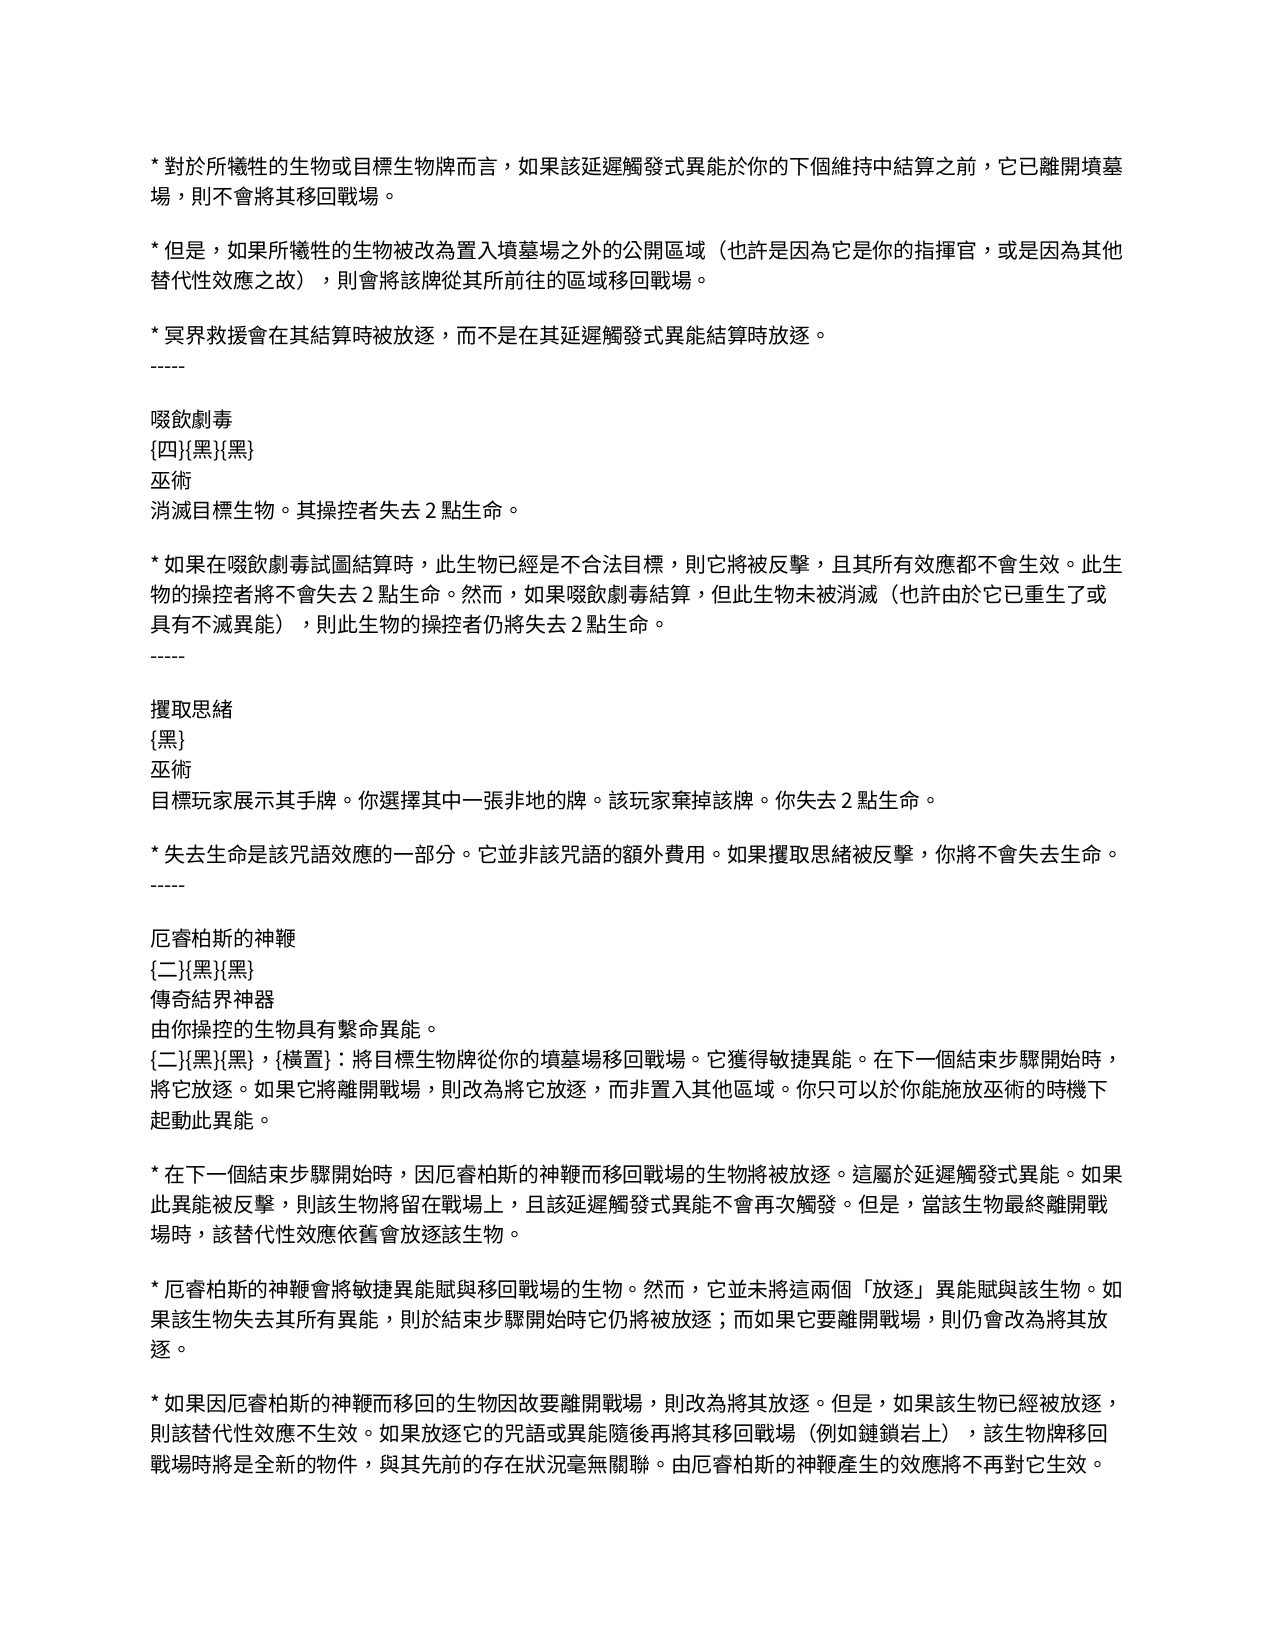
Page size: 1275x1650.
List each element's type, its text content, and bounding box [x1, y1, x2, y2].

text 由你操控的生物具有繫命異能。 [150, 1013, 1125, 1043]
text 傳奇結界神器 [150, 983, 1125, 1013]
text {黑} [150, 723, 1125, 754]
text {二}{黑}{黑}，{橫置}：將目標生物牌從你的墳墓場移回戰場。它獲得敏捷異能。在下一個結束步驟開始時，將它放逐。如果它將離開戰場，則改為將它放逐，而非置入其他區域。你只可以於你能施放巫術的時機下起動此異能。 [150, 1043, 1125, 1134]
text 消滅目標生物。其操控者失去2點生命。 [150, 494, 1125, 524]
text ----- [150, 639, 1125, 669]
text * 厄睿柏斯的神鞭會將敏捷異能賦與移回戰場的生物。然而，它並未將這兩個「放逐」異能賦與該生物。如果該生物失去其所有異能，則於結束步驟開始時它仍將被放逐；而如果它要離開戰場，則仍會改為將其放逐。 [150, 1273, 1125, 1363]
text * 如果因厄睿柏斯的神鞭而移回的生物因故要離開戰場，則改為將其放逐。但是，如果該生物已經被放逐，則該替代性效應不生效。如果放逐它的咒語或異能隨後再將其移回戰場（例如鏈鎖岩上），該生物牌移回戰場時將是全新的物件，與其先前的存在狀況毫無關聯。由厄睿柏斯的神鞭產生的效應將不再對它生效。 [150, 1387, 1125, 1478]
text ----- [150, 868, 1125, 898]
text * 冥界救援會在其結算時被放逐，而不是在其延遲觸發式異能結算時放逐。 [150, 319, 1125, 349]
text ----- [150, 349, 1125, 379]
text * 在下一個結束步驟開始時，因厄睿柏斯的神鞭而移回戰場的生物將被放逐。這屬於延遲觸發式異能。如果此異能被反擊，則該生物將留在戰場上，且該延遲觸發式異能不會再次觸發。但是，當該生物最終離開戰場時，該替代性效應依舊會放逐該生物。 [150, 1158, 1125, 1249]
text 目標玩家展示其手牌。你選擇其中一張非地的牌。該玩家棄掉該牌。你失去2點生命。 [150, 784, 1125, 814]
text {四}{黑}{黑} [150, 434, 1125, 464]
text 厄睿柏斯的神鞭 [150, 923, 1125, 953]
text * 但是，如果所犧牲的生物被改為置入墳墓場之外的公開區域（也許是因為它是你的指揮官，或是因為其他替代性效應之故），則會將該牌從其所前往的區域移回戰場。 [150, 234, 1125, 295]
text * 失去生命是該咒語效應的一部分。它並非該咒語的額外費用。如果攫取思緒被反擊，你將不會失去生命。 [150, 838, 1125, 868]
text 攫取思緒 [150, 693, 1125, 723]
text {二}{黑}{黑} [150, 953, 1125, 983]
text * 對於所犧牲的生物或目標生物牌而言，如果該延遲觸發式異能於你的下個維持中結算之前，它已離開墳墓場，則不會將其移回戰場。 [150, 150, 1125, 210]
text * 如果在啜飲劇毒試圖結算時，此生物已經是不合法目標，則它將被反擊，且其所有效應都不會生效。此生物的操控者將不會失去2點生命。然而，如果啜飲劇毒結算，但此生物未被消滅（也許由於它已重生了或具有不滅異能），則此生物的操控者仍將失去2點生命。 [150, 548, 1125, 639]
text 啜飲劇毒 [150, 403, 1125, 434]
text 巫術 [150, 464, 1125, 494]
text 巫術 [150, 754, 1125, 784]
